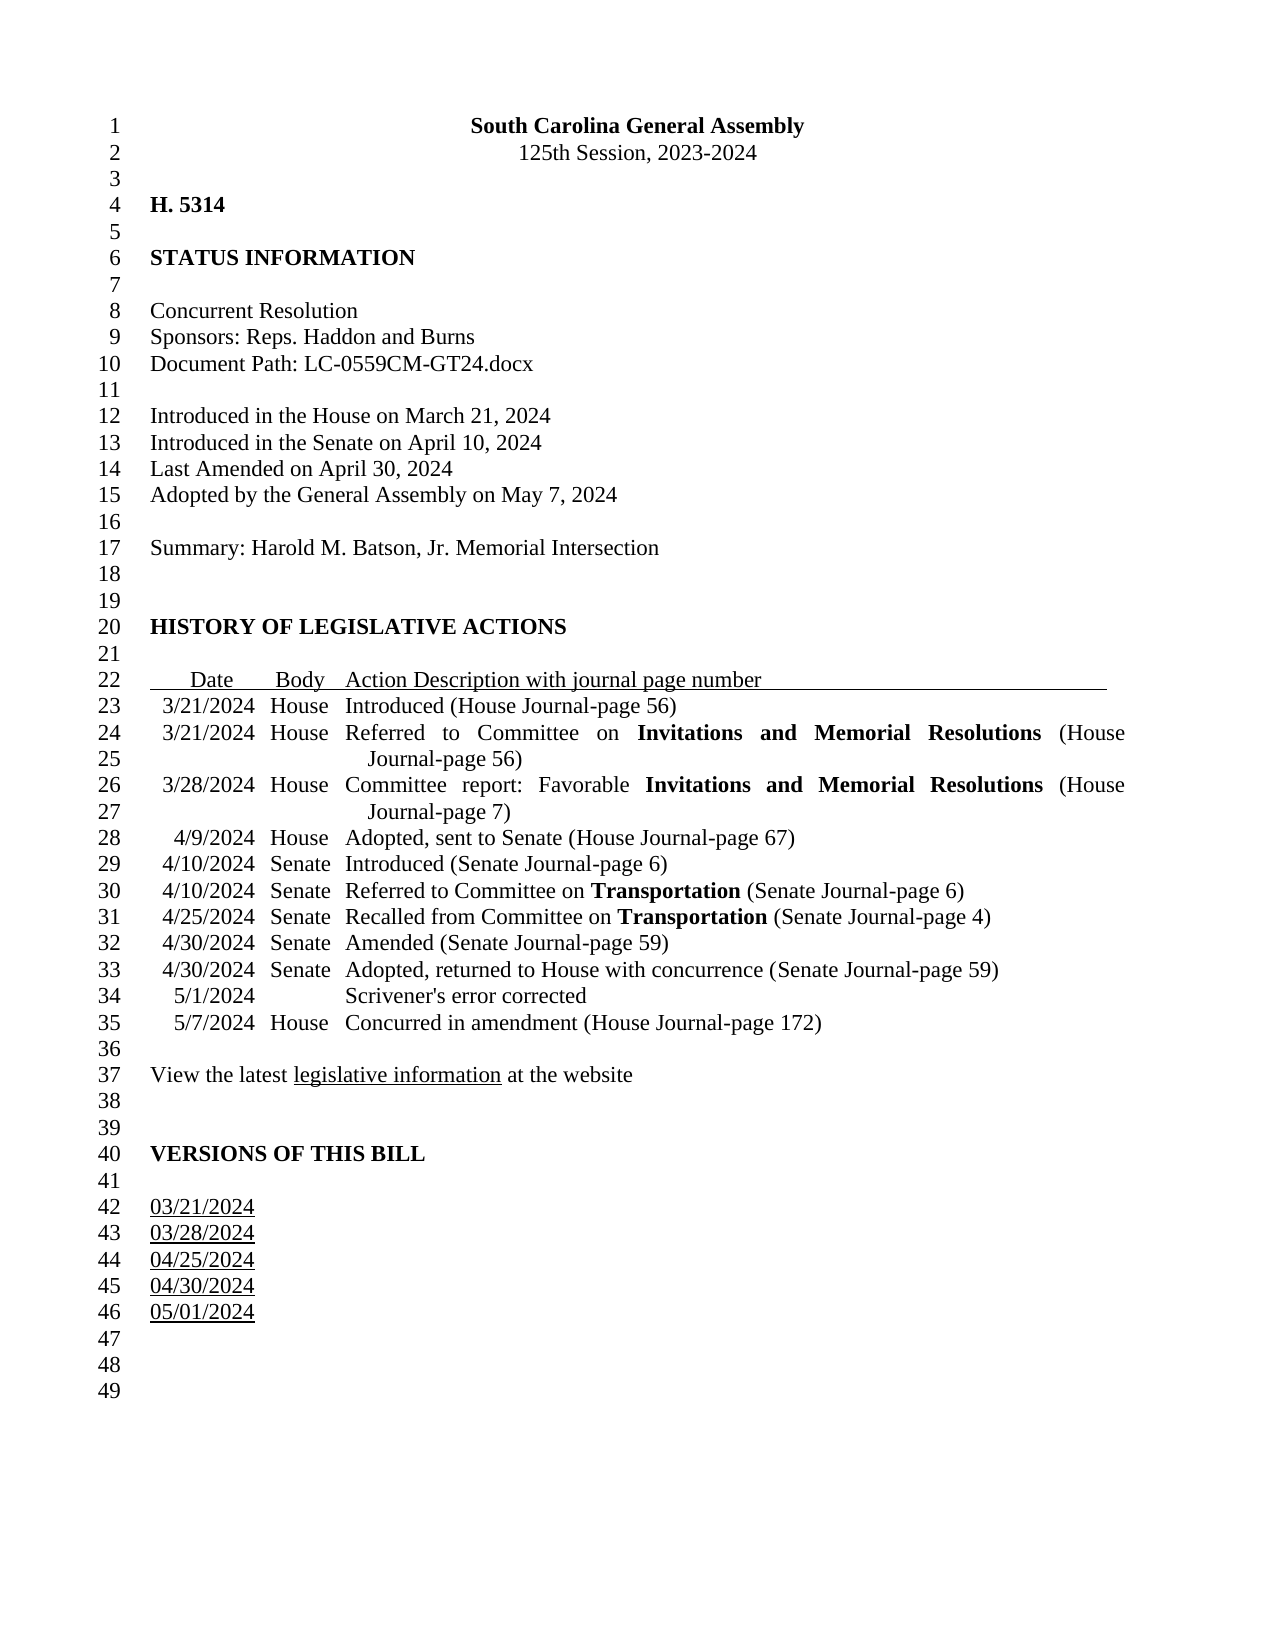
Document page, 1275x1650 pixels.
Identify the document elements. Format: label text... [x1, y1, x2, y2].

text Summary: Harold M. Batson, Jr. Memorial Intersection [150, 534, 1125, 561]
text 04/30/2024 [150, 1272, 1125, 1298]
text 4/9/2024 House Adopted, sent to Senate (House Journal-page 67) [150, 824, 1125, 850]
text Last Amended on April 30, 2024 [150, 455, 1125, 481]
text VERSIONS OF THIS BILL [150, 1140, 1125, 1167]
text 5/7/2024 House Concurred in amendment (House Journal-page 172) [150, 1008, 1125, 1035]
text H. 5314 [150, 192, 1125, 218]
text STATUS INFORMATION [150, 244, 1125, 271]
text 4/10/2024 Senate Referred to Committee on Transportation (Senate Journal-page 6) [150, 877, 1125, 903]
text Introduced in the Senate on April 10, 2024 [150, 429, 1125, 455]
text Date Body Action Description with journal page number [150, 666, 1125, 692]
text 4/10/2024 Senate Introduced (Senate Journal-page 6) [150, 850, 1125, 877]
text 03/28/2024 [150, 1219, 1125, 1246]
text HISTORY OF LEGISLATIVE ACTIONS [150, 613, 1125, 639]
text View the latest legislative information at the website [150, 1061, 1125, 1088]
text South Carolina General Assembly [150, 112, 1125, 139]
text Adopted by the General Assembly on May 7, 2024 [150, 481, 1125, 508]
text 4/25/2024 Senate Recalled from Committee on Transportation (Senate Journal-page 4) [150, 903, 1125, 929]
text 3/28/2024 House Committee report: Favorable Invitations and Memorial Resolutions (House Journal-page 7) [150, 771, 1125, 824]
text 3/21/2024 House Referred to Committee on Invitations and Memorial Resolutions (House Journal-page 56) [150, 719, 1125, 771]
text 05/01/2024 [150, 1298, 1125, 1325]
text Concurrent Resolution [150, 297, 1125, 323]
text Sponsors: Reps. Haddon and Burns [150, 323, 1125, 350]
text 03/21/2024 [150, 1193, 1125, 1219]
text 3/21/2024 House Introduced (House Journal-page 56) [150, 692, 1125, 719]
text 04/25/2024 [150, 1246, 1125, 1272]
text 125th Session, 2023-2024 [150, 139, 1125, 165]
text 5/1/2024 Scrivener's error corrected [150, 982, 1125, 1008]
text Introduced in the House on March 21, 2024 [150, 402, 1125, 429]
text Document Path: LC-0559CM-GT24.docx [150, 350, 1125, 376]
text 4/30/2024 Senate Adopted, returned to House with concurrence (Senate Journal-page 59) [150, 956, 1125, 982]
text 4/30/2024 Senate Amended (Senate Journal-page 59) [150, 929, 1125, 956]
